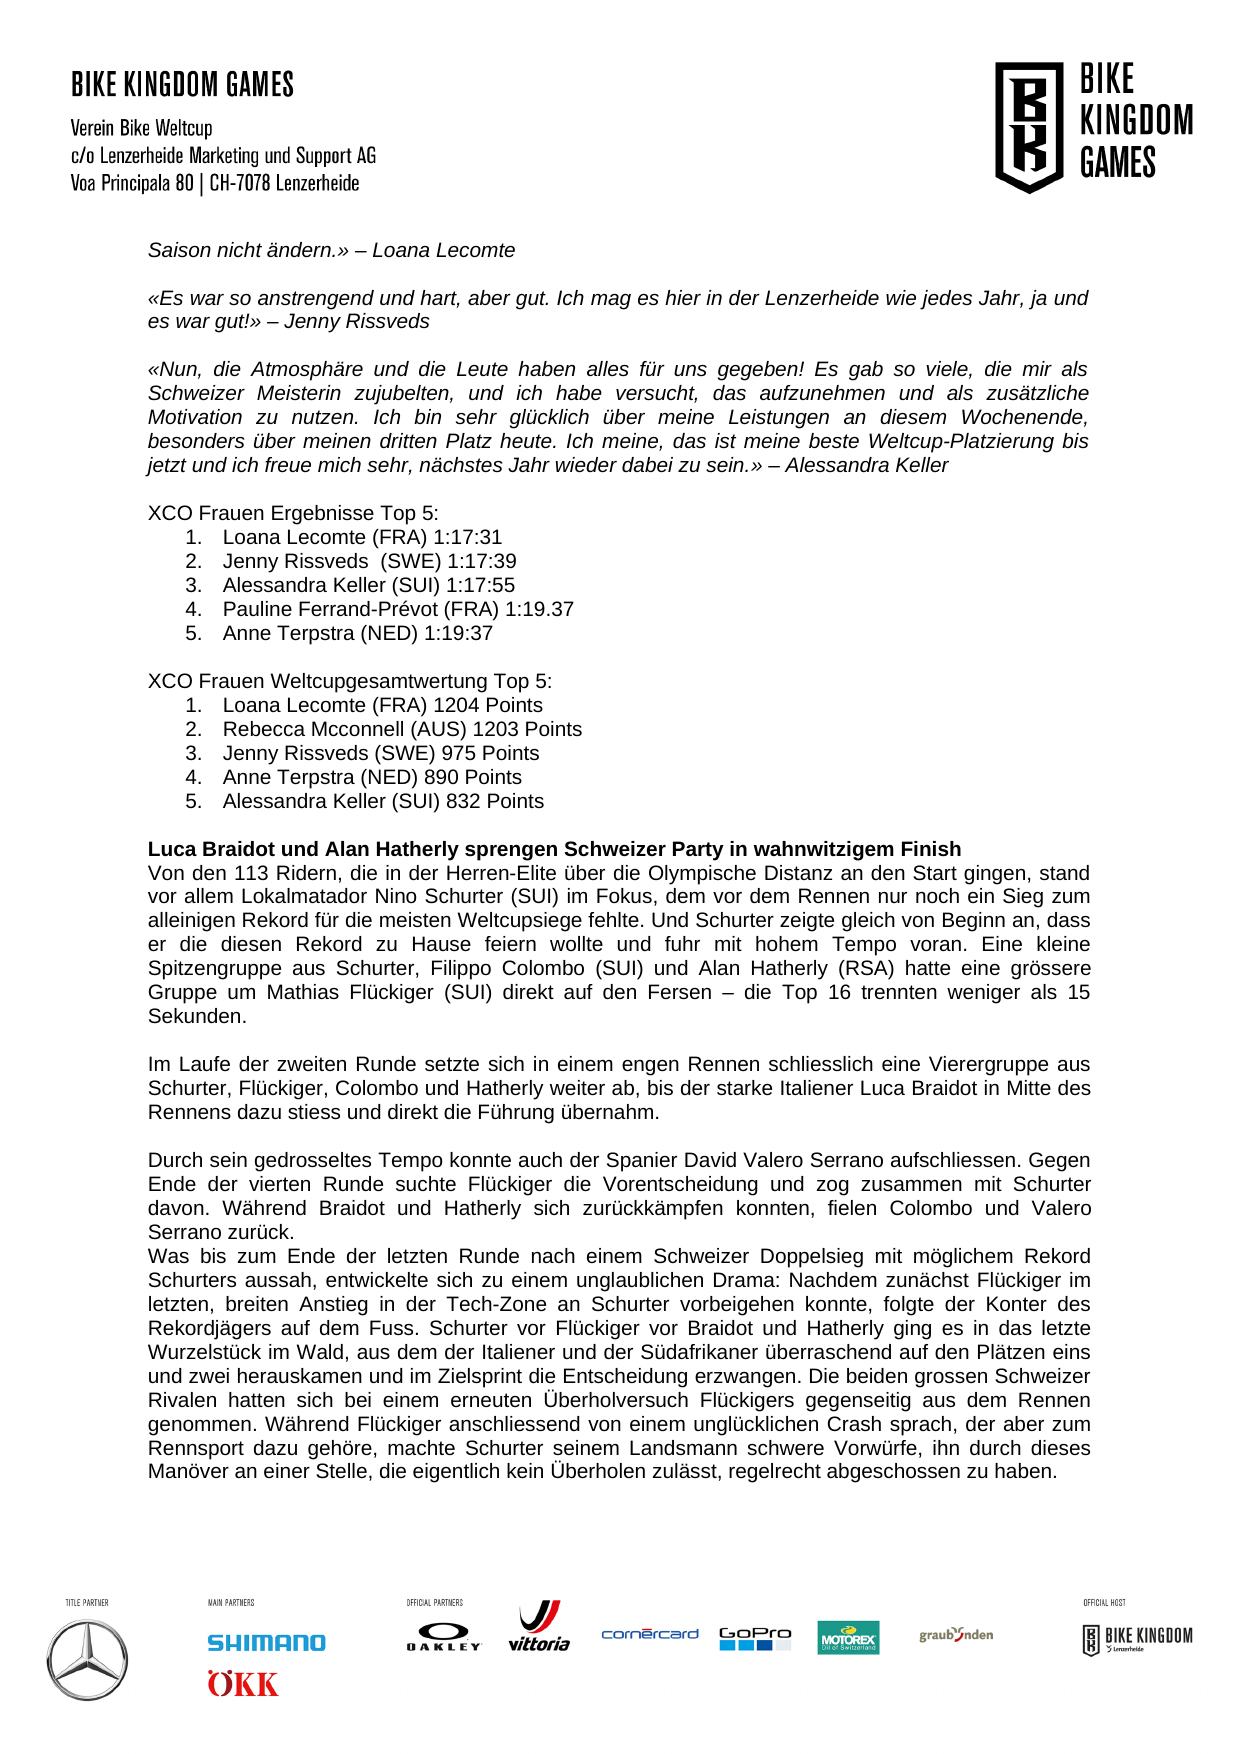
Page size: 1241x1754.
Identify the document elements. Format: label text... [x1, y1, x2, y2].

list Jenny Rissveds (SWE) 1:17:39 [185, 549, 1093, 573]
text Von den 113 Ridern, die in der Herren-Elite über die Olympische Distanz an den Start gingen, stand vor allem Lokalmatador Nino Schurter (SUI) im Fokus, dem vor dem Rennen nur noch ein Sieg zum alleinigen Rekord für die meisten Weltcupsiege fehlte. Und Schurter zeigte gleich von Beginn an, dass er die diesen Rekord zu Hause feiern wollte und fuhr mit hohem Tempo voran. Eine kleine Spitzengruppe aus Schurter, Filippo Colombo (SUI) und Alan Hatherly (RSA) hatte eine grössere Gruppe um Mathias Flückiger (SUI) direkt auf den Fersen – die Top 16 trennten weniger als 15 Sekunden. [148, 860, 1093, 1028]
list Anne Terpstra (NED) 890 Points [185, 764, 1093, 788]
text XCO Frauen Weltcupgesamtwertung Top 5: [148, 669, 1093, 693]
text XCO Frauen Ergebnisse Top 5: [148, 501, 1093, 525]
list Anne Terpstra (NED) 1:19:37 [185, 621, 1093, 645]
text Luca Braidot und Alan Hatherly sprengen Schweizer Party in wahnwitzigem Finish [148, 836, 1093, 860]
list Loana Lecomte (FRA) 1:17:31 [185, 525, 1093, 549]
text Durch sein gedrosseltes Tempo konnte auch der Spanier David Valero Serrano aufschliessen. Gegen Ende der vierten Runde suchte Flückiger die Vorentscheidung und zog zusammen mit Schurter davon. Während Braidot und Hatherly sich zurückkämpfen konnten, fielen Colombo und Valero Serrano zurück. [148, 1148, 1093, 1244]
list Alessandra Keller (SUI) 832 Points [185, 788, 1093, 812]
picture [0, 0, 1241, 238]
text «Nun, die Atmosphäre und die Leute haben alles für uns gegeben! Es gab so viele, die mir als Schweizer Meisterin zujubelten, und ich habe versucht, das aufzunehmen und als zusätzliche Motivation zu nutzen. Ich bin sehr glücklich über meine Leistungen an diesem Wochenende, besonders über meinen dritten Platz heute. Ich meine, das ist meine beste Weltcup-Platzierung bis jetzt und ich freue mich sehr, nächstes Jahr wieder dabei zu sein.» – Alessandra Keller [148, 357, 1093, 477]
picture [0, 1545, 1238, 1754]
text Was bis zum Ende der letzten Runde nach einem Schweizer Doppelsieg mit möglichem Rekord Schurters aussah, entwickelte sich zu einem unglaublichen Drama: Nachdem zunächst Flückiger im letzten, breiten Anstieg in der Tech-Zone an Schurter vorbeigehen konnte, folgte der Konter des Rekordjägers auf dem Fuss. Schurter vor Flückiger vor Braidot und Hatherly ging es in das letzte Wurzelstück im Wald, aus dem der Italiener und der Südafrikaner überraschend auf den Plätzen eins und zwei herauskamen und im Zielsprint die Entscheidung erzwangen. Die beiden grossen Schweizer Rivalen hatten sich bei einem erneuten Überholversuch Flückigers gegenseitig aus dem Rennen genommen. Während Flückiger anschliessend von einem unglücklichen Crash sprach, der aber zum Rennsport dazu gehöre, machte Schurter seinem Landsmann schwere Vorwürfe, ihn durch dieses Manöver an einer Stelle, die eigentlich kein Überholen zulässt, regelrecht abgeschossen zu haben. [148, 1244, 1093, 1483]
text Im Laufe der zweiten Runde setzte sich in einem engen Rennen schliesslich eine Vierergruppe aus Schurter, Flückiger, Colombo und Hatherly weiter ab, bis der starke Italiener Luca Braidot in Mitte des Rennens dazu stiess und direkt die Führung übernahm. [148, 1052, 1093, 1124]
list Jenny Rissveds (SWE) 975 Points [185, 741, 1093, 764]
list Pauline Ferrand-Prévot (FRA) 1:19.37 [185, 597, 1093, 621]
list Rebecca Mcconnell (AUS) 1203 Points [185, 717, 1093, 741]
list Alessandra Keller (SUI) 1:17:55 [185, 573, 1093, 597]
text «Es war so anstrengend und hart, aber gut. Ich mag es hier in der Lenzerheide wie jedes Jahr, ja und es war gut!» – Jenny Rissveds [148, 285, 1093, 333]
list Loana Lecomte (FRA) 1204 Points [185, 693, 1093, 717]
